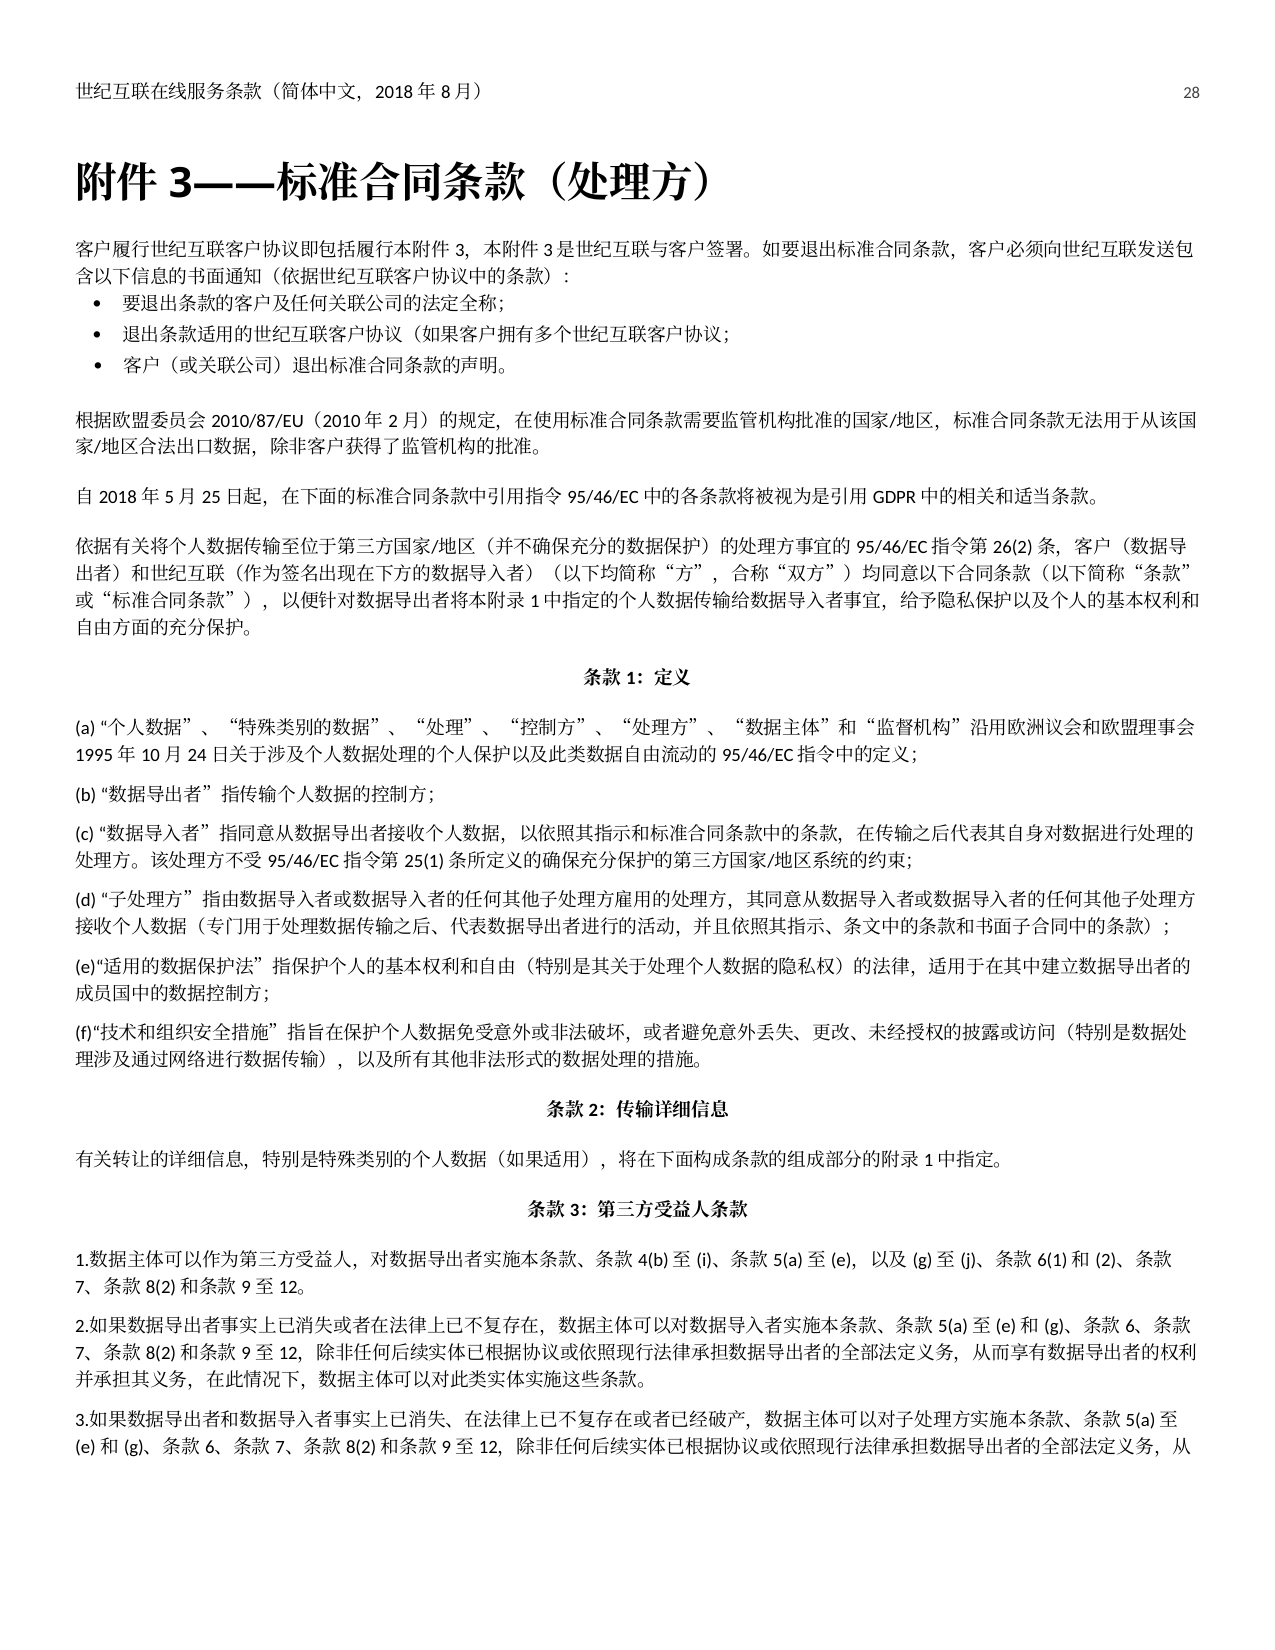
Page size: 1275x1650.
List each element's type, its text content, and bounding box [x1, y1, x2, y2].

list 条款 3：第三方受益人条款 [75, 1195, 1200, 1222]
list 根据欧盟委员会 2010/87/EU（2010 年 2 月）的规定，在使用标准合同条款需要监管机构批准的国家/地区，标准合同条款无法用于从该国家/地区合法出口数据，除非客户获得了监管机构的批准。 [75, 405, 1200, 459]
list 依据有关将个人数据传输至位于第三方国家/地区（并不确保充分的数据保护）的处理方事宜的 95/46/EC 指令第 26(2) 条，客户（数据导出者）和世纪互联（作为签名出现在下方的数据导入者）（以下均简称“方”，合称“双方”）均同意以下合同条款（以下简称“条款”或“标准合同条款”），以便针对数据导出者将本附录 1 中指定的个人数据传输给数据导入者事宜，给予隐私保护以及个人的基本权利和自由方面的充分保护。 [75, 532, 1200, 640]
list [75, 1405, 1200, 1459]
list (c) “数据导入者”指同意从数据导出者接收个人数据，以依照其指示和标准合同条款中的条款，在传输之后代表其自身对数据进行处理的处理方。该处理方不受 95/46/EC 指令第 25(1) 条所定义的确保充分保护的第三方国家/地区系统的约束； [75, 819, 1200, 873]
list 退出条款适用的世纪互联客户协议（如果客户拥有多个世纪互联客户协议； [94, 320, 1211, 347]
list 客户履行世纪互联客户协议即包括履行本附件 3，本附件3是世纪互联与客户签署。如要退出标准合同条款，客户必须向世纪互联发送包含以下信息的书面通知（依据世纪互联客户协议中的条款）： [75, 235, 1200, 289]
list 1.数据主体可以作为第三方受益人，对数据导出者实施本条款、条款 4(b) 至 (i)、条款 5(a) 至 (e)，以及 (g) 至 (j)、条款 6(1) 和 (2)、条款 7、条款 8(2) 和条款 9 至 12。 [75, 1245, 1200, 1299]
list (a) “个人数据”、“特殊类别的数据”、“处理”、“控制方”、“处理方”、“数据主体”和“监督机构”沿用欧洲议会和欧盟理事会 1995 年 10 月 24 日关于涉及个人数据处理的个人保护以及此类数据自由流动的 95/46/EC 指令中的定义； [75, 713, 1200, 767]
list 条款 2：传输详细信息 [75, 1095, 1200, 1122]
subtitle 附件 3——标准合同条款（处理方） [75, 150, 1200, 210]
list (e)“适用的数据保护法”指保护个人的基本权利和自由（特别是其关于处理个人数据的隐私权）的法律，适用于在其中建立数据导出者的成员国中的数据控制方； [75, 952, 1200, 1006]
list 条款 1：定义 [75, 663, 1200, 690]
list 有关转让的详细信息，特别是特殊类别的个人数据（如果适用），将在下面构成条款的组成部分的附录 1 中指定。 [75, 1145, 1200, 1172]
list 要退出条款的客户及任何关联公司的法定全称； [94, 289, 1211, 316]
list (d) “子处理方”指由数据导入者或数据导入者的任何其他子处理方雇用的处理方，其同意从数据导入者或数据导入者的任何其他子处理方接收个人数据（专门用于处理数据传输之后、代表数据导出者进行的活动，并且依照其指示、条文中的条款和书面子合同中的条款）； [75, 885, 1200, 939]
list (b) “数据导出者”指传输个人数据的控制方； [75, 779, 1200, 806]
list (f)“技术和组织安全措施”指旨在保护个人数据免受意外或非法破坏，或者避免意外丢失、更改、未经授权的披露或访问（特别是数据处理涉及通过网络进行数据传输），以及所有其他非法形式的数据处理的措施。 [75, 1018, 1200, 1072]
list 自 2018 年 5 月 25 日起，在下面的标准合同条款中引用指令 95/46/EC 中的各条款将被视为是引用 GDPR 中的相关和适当条款。 [75, 482, 1200, 509]
list 2.如果数据导出者事实上已消失或者在法律上已不复存在，数据主体可以对数据导入者实施本条款、条款 5(a) 至 (e) 和 (g)、条款 6、条款 7、条款 8(2) 和条款 9 至 12，除非任何后续实体已根据协议或依照现行法律承担数据导出者的全部法定义务，从而享有数据导出者的权利并承担其义务，在此情况下，数据主体可以对此类实体实施这些条款。 [75, 1311, 1200, 1392]
list 客户（或关联公司）退出标准合同条款的声明。 [94, 351, 1211, 378]
